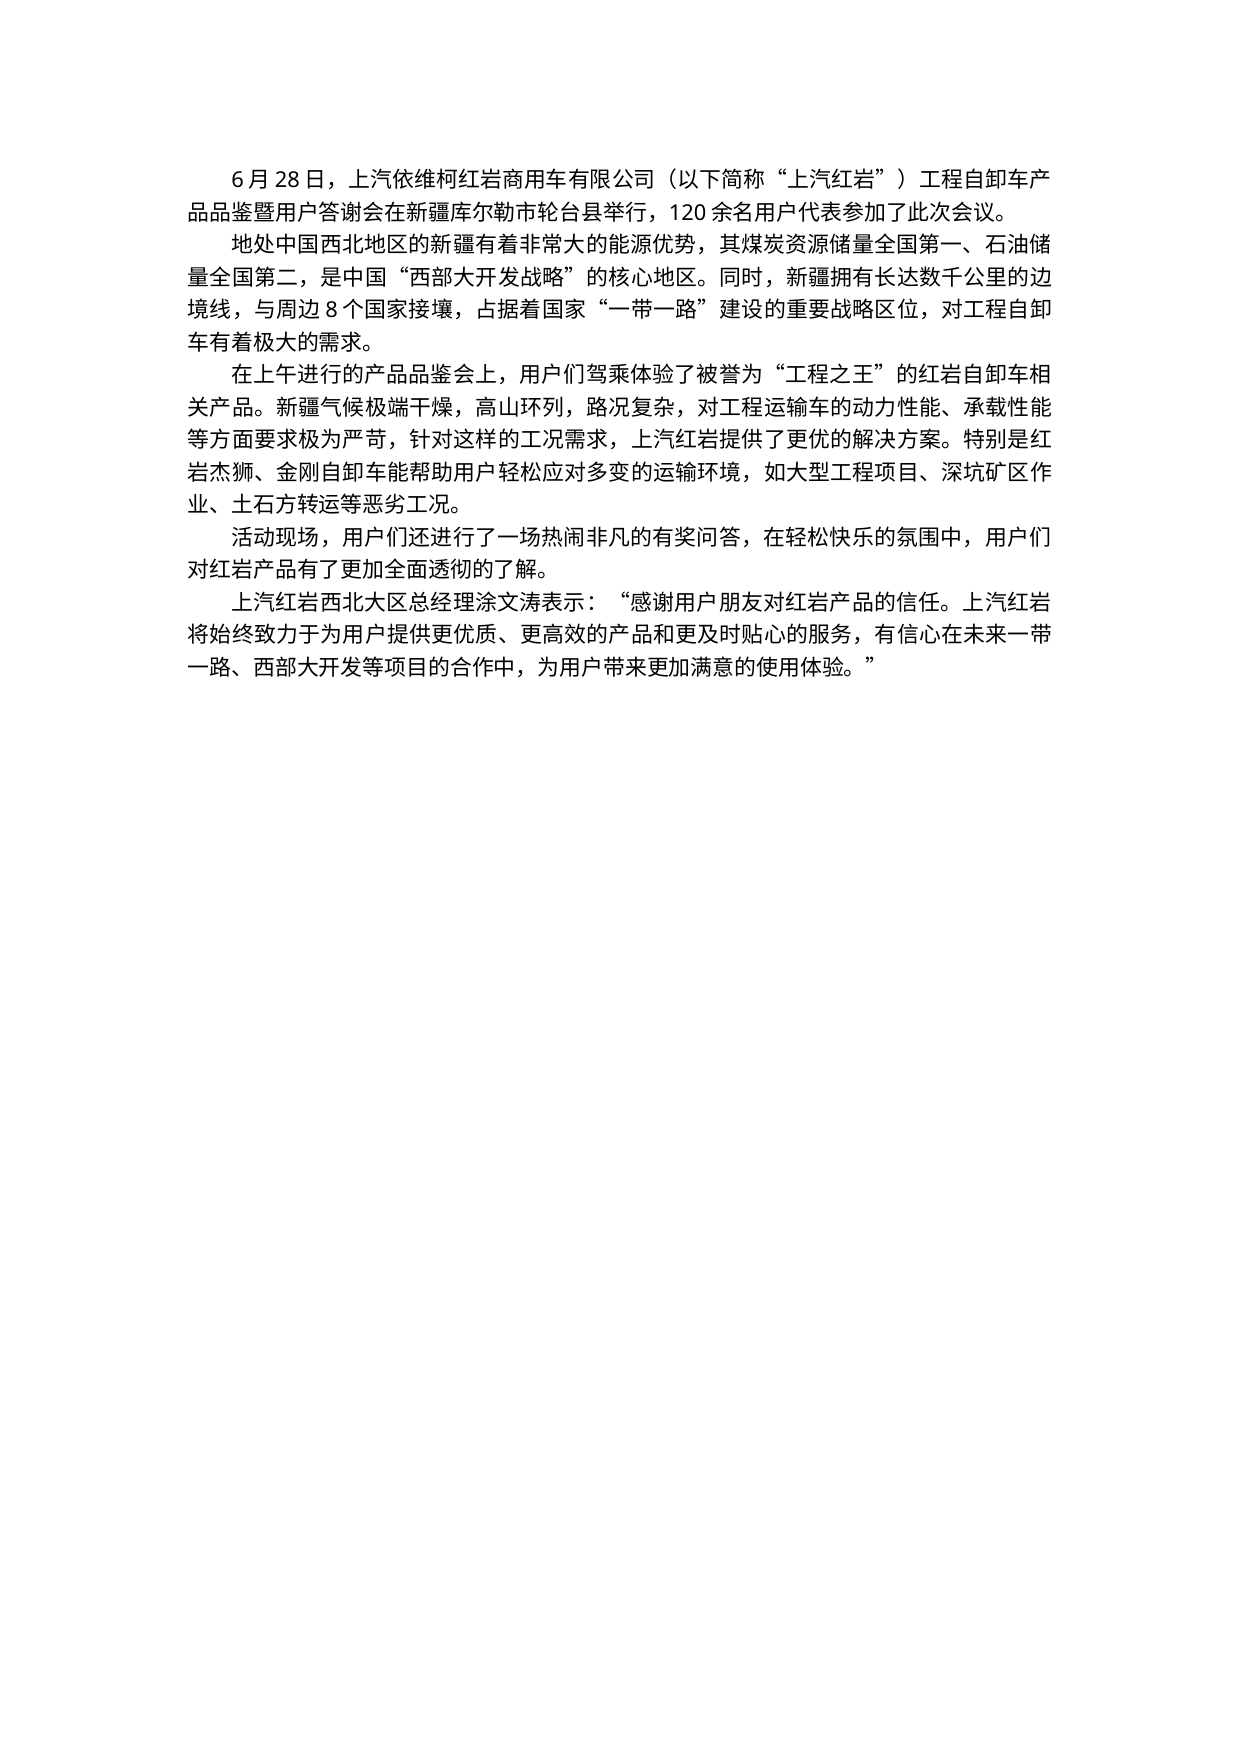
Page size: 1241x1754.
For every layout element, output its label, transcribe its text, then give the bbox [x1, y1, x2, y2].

text 上汽红岩西北大区总经理涂文涛表示：“感谢用户朋友对红岩产品的信任。上汽红岩将始终致力于为用户提供更优质、更高效的产品和更及时贴心的服务，有信心在未来一带一路、西部大开发等项目的合作中，为用户带来更加满意的使用体验。” [187, 584, 1053, 682]
text 活动现场，用户们还进行了一场热闹非凡的有奖问答，在轻松快乐的氛围中，用户们对红岩产品有了更加全面透彻的了解。 [187, 519, 1053, 584]
text 6月28日，上汽依维柯红岩商用车有限公司（以下简称“上汽红岩”）工程自卸车产品品鉴暨用户答谢会在新疆库尔勒市轮台县举行，120余名用户代表参加了此次会议。 [187, 162, 1053, 227]
text 在上午进行的产品品鉴会上，用户们驾乘体验了被誉为“工程之王”的红岩自卸车相关产品。新疆气候极端干燥，高山环列，路况复杂，对工程运输车的动力性能、承载性能等方面要求极为严苛，针对这样的工况需求，上汽红岩提供了更优的解决方案。特别是红岩杰狮、金刚自卸车能帮助用户轻松应对多变的运输环境，如大型工程项目、深坑矿区作业、土石方转运等恶劣工况。 [187, 357, 1053, 519]
text 地处中国西北地区的新疆有着非常大的能源优势，其煤炭资源储量全国第一、石油储量全国第二，是中国“西部大开发战略”的核心地区。同时，新疆拥有长达数千公里的边境线，与周边8个国家接壤，占据着国家“一带一路”建设的重要战略区位，对工程自卸车有着极大的需求。 [187, 227, 1053, 357]
